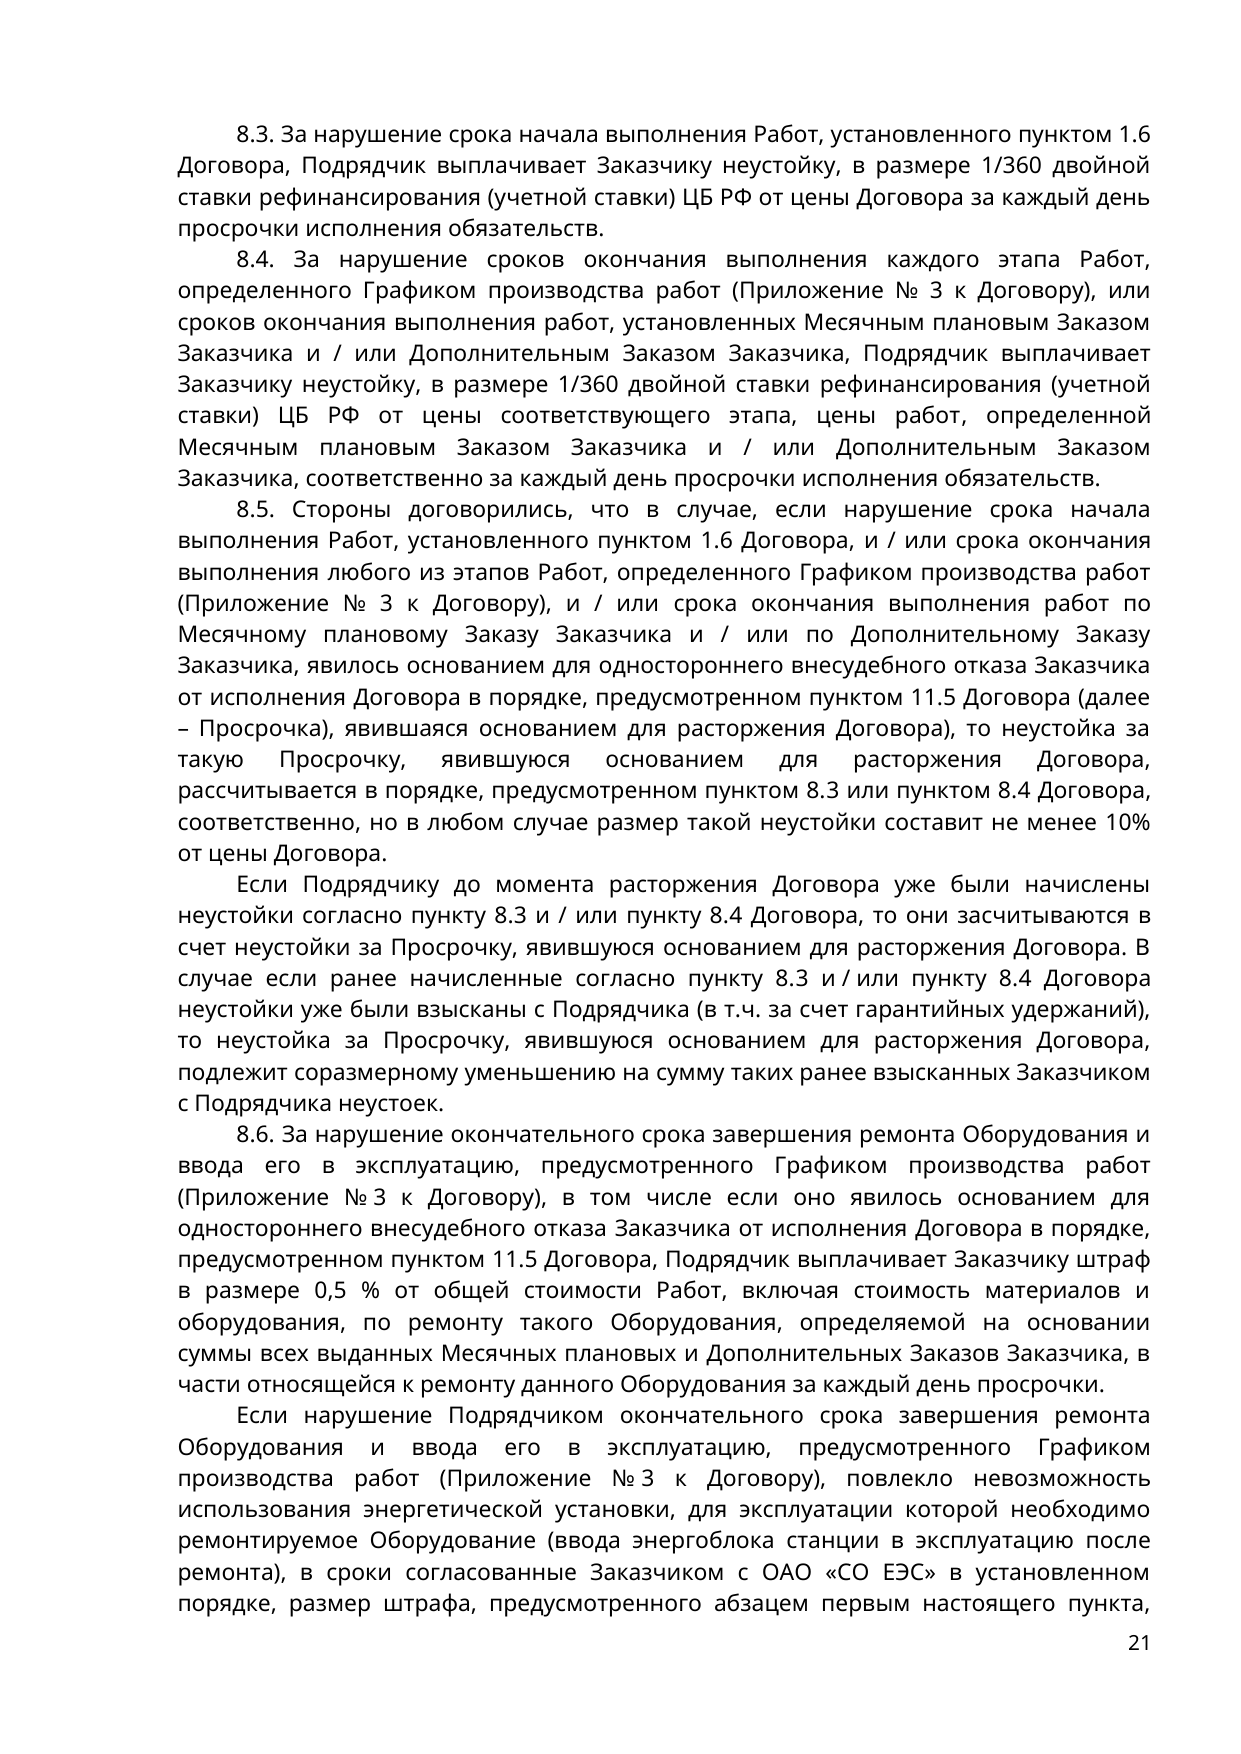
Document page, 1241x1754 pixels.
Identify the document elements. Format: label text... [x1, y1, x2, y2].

text 8.3. За нарушение срока начала выполнения Работ, установленного пунктом 1.6 Договора, Подрядчик выплачивает Заказчику неустойку, в размере 1/360 двойной ставки рефинансирования (учетной ставки) ЦБ РФ от цены Договора за каждый день просрочки исполнения обязательств. [177, 118, 1152, 243]
subtitle Если Подрядчику до момента расторжения Договора уже были начислены неустойки согласно пункту 8.3 и / или пункту 8.4 Договора, то они засчитываются в счет неустойки за Просрочку, явившуюся основанием для расторжения Договора. В случае если ранее начисленные согласно пункту 8.3 и / или пункту 8.4 Договора неустойки уже были взысканы с Подрядчика (в т.ч. за счет гарантийных удержаний), то неустойка за Просрочку, явившуюся основанием для расторжения Договора, подлежит соразмерному уменьшению на сумму таких ранее взысканных Заказчиком с Подрядчика неустоек. [177, 868, 1152, 1118]
text 8.6. За нарушение окончательного срока завершения ремонта Оборудования и ввода его в эксплуатацию, предусмотренного Графиком производства работ (Приложение № 3 к Договору), в том числе если оно явилось основанием для одностороннего внесудебного отказа Заказчика от исполнения Договора в порядке, предусмотренном пунктом 11.5 Договора, Подрядчик выплачивает Заказчику штраф в размере 0,5 % от общей стоимости Работ, включая стоимость материалов и оборудования, по ремонту такого Оборудования, определяемой на основании суммы всех выданных Месячных плановых и Дополнительных Заказов Заказчика, в части относящейся к ремонту данного Оборудования за каждый день просрочки. [177, 1118, 1152, 1399]
subtitle 8.5. Стороны договорились, что в случае, если нарушение срока начала выполнения Работ, установленного пунктом 1.6 Договора, и / или срока окончания выполнения любого из этапов Работ, определенного Графиком производства работ (Приложение № 3 к Договору), и / или срока окончания выполнения работ по Месячному плановому Заказу Заказчика и / или по Дополнительному Заказу Заказчика, явилось основанием для одностороннего внесудебного отказа Заказчика от исполнения Договора в порядке, предусмотренном пунктом 11.5 Договора (далее – Просрочка), явившаяся основанием для расторжения Договора), то неустойка за такую Просрочку, явившуюся основанием для расторжения Договора, рассчитывается в порядке, предусмотренном пунктом 8.3 или пунктом 8.4 Договора, соответственно, но в любом случае размер такой неустойки составит не менее 10% от цены Договора. [177, 493, 1152, 868]
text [177, 1399, 1152, 1618]
subtitle 8.4. За нарушение сроков окончания выполнения каждого этапа Работ, определенного Графиком производства работ (Приложение № 3 к Договору), или сроков окончания выполнения работ, установленных Месячным плановым Заказом Заказчика и / или Дополнительным Заказом Заказчика, Подрядчик выплачивает Заказчику неустойку, в размере 1/360 двойной ставки рефинансирования (учетной ставки) ЦБ РФ от цены соответствующего этапа, цены работ, определенной Месячным плановым Заказом Заказчика и / или Дополнительным Заказом Заказчика, соответственно за каждый день просрочки исполнения обязательств. [177, 243, 1152, 493]
